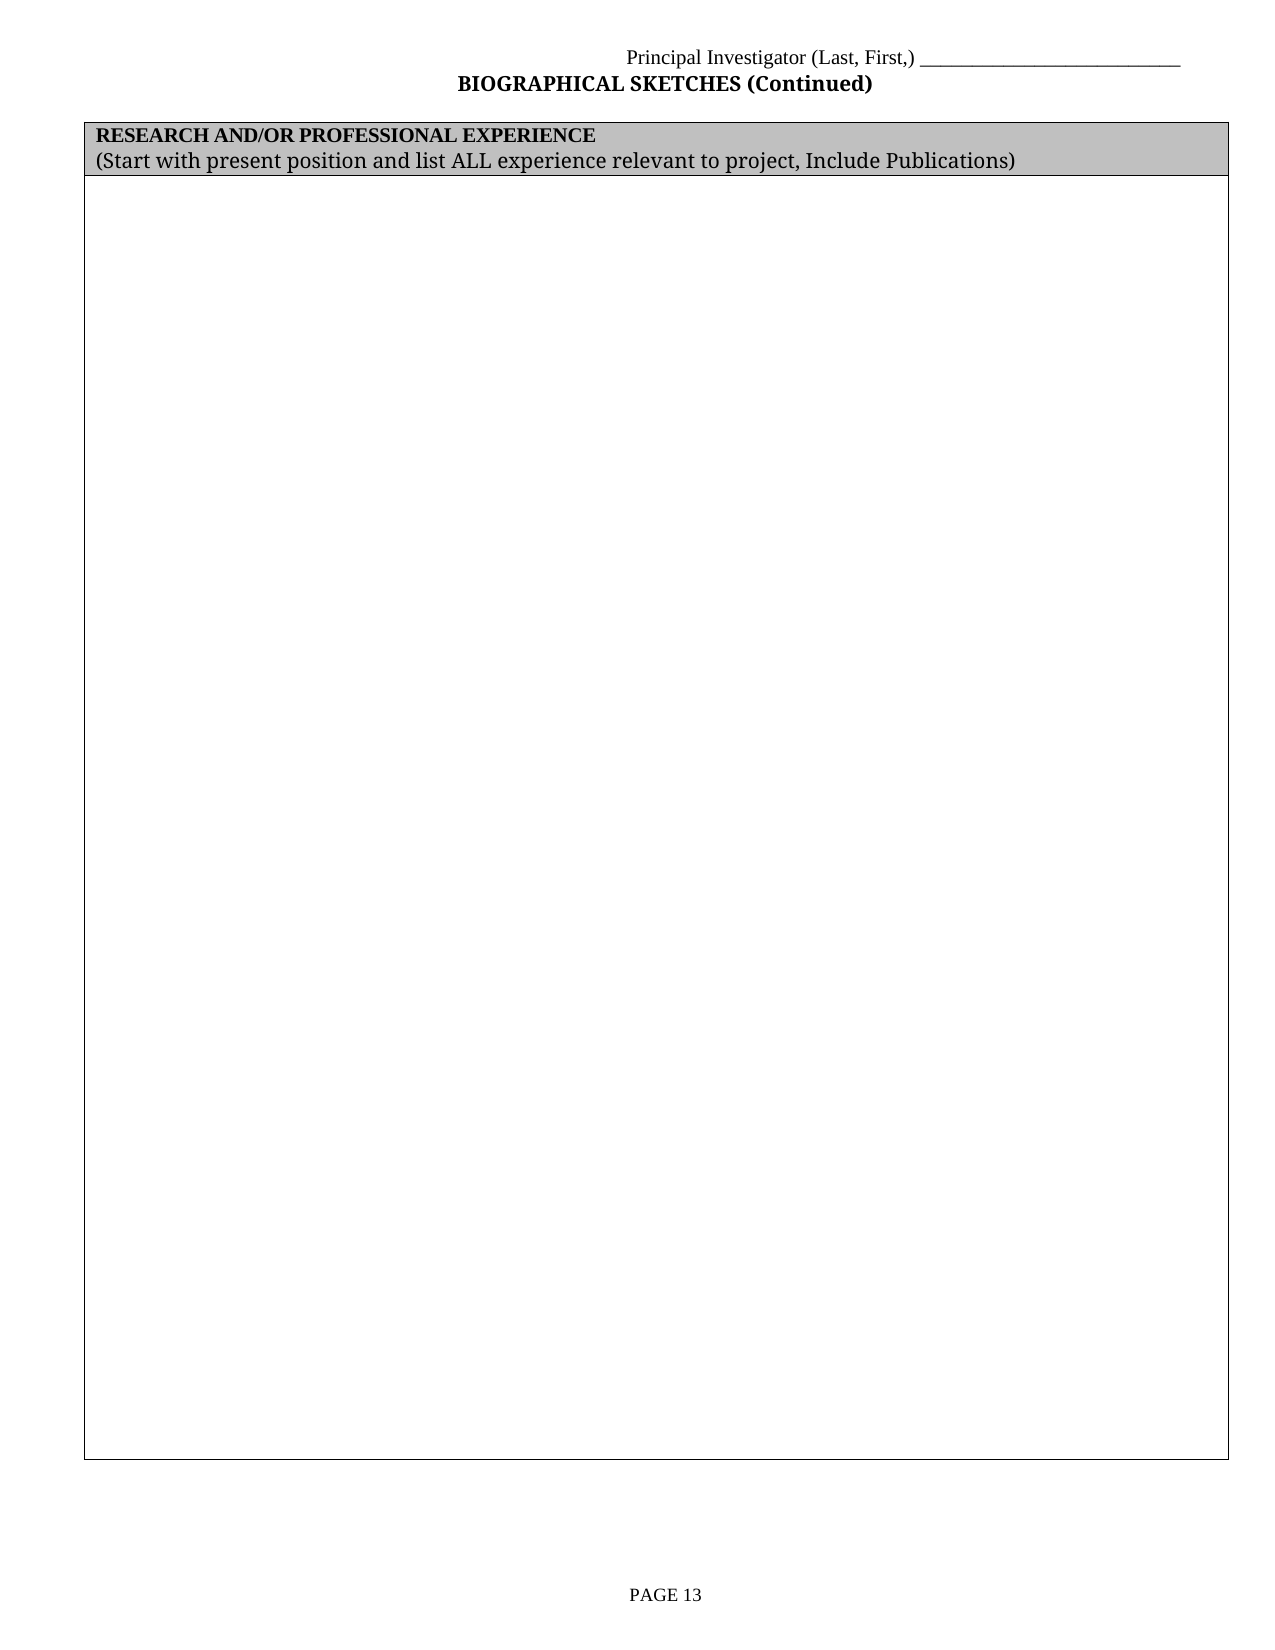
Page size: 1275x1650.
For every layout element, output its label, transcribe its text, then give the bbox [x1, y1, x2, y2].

table_cell [85, 176, 1228, 1458]
table_header RESEARCH AND/OR PROFESSIONAL EXPERIENCE (Start with present position and list ALL experience relevant to project, Include Publications) [85, 123, 1228, 175]
text BIOGRAPHICAL SKETCHES (Continued) [150, 69, 1181, 97]
